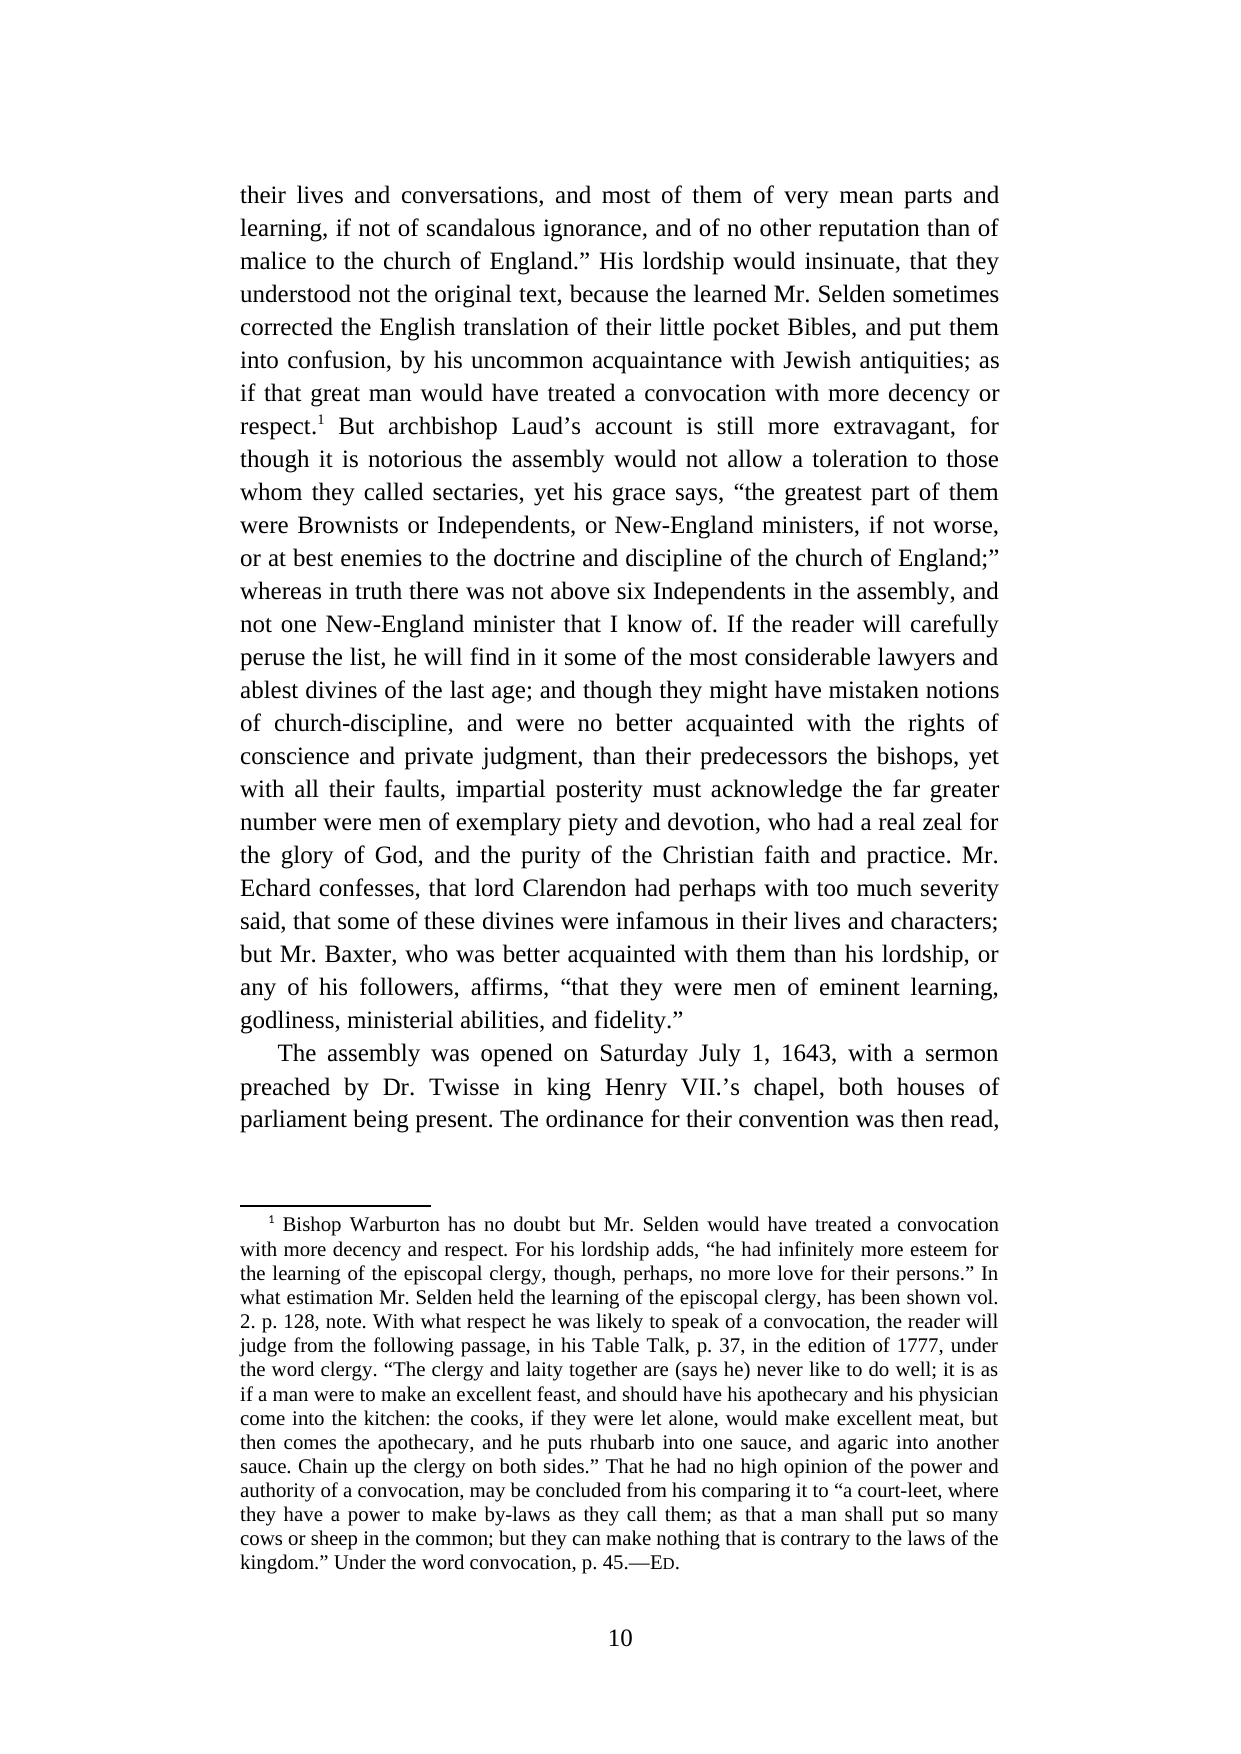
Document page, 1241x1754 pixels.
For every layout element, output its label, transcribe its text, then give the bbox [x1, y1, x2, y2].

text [240, 180, 1000, 1034]
text The assembly was opened on Saturday July 1, 1643, with a sermon preached by Dr. Twisse in king Henry VII.’s chapel, both houses of parliament being present. The ordinance for their convention was then read, and the names of the members called over, after which they adjourned to Monday, and agreed on the following rules: [240, 1038, 1000, 1133]
